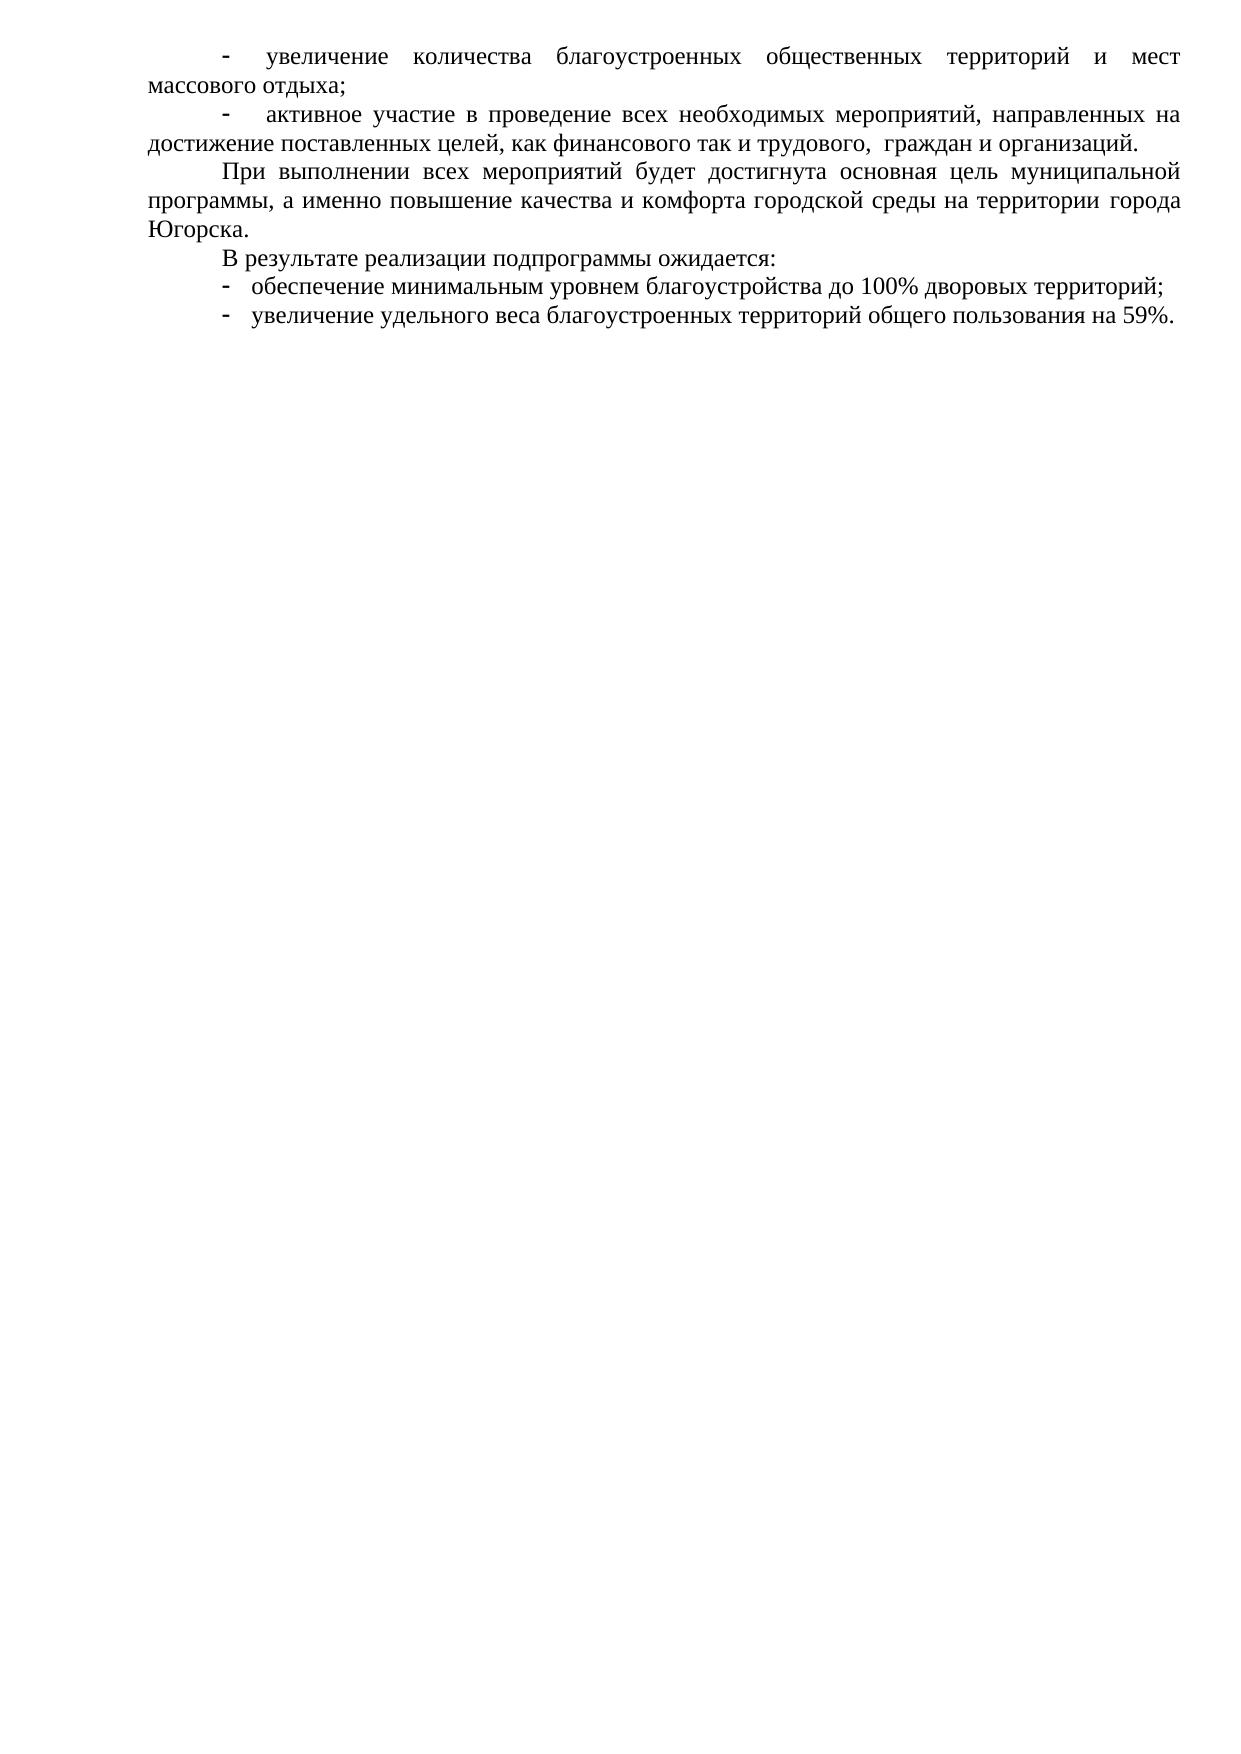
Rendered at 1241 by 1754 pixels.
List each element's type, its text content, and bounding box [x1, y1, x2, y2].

list обеспечение минимальным уровнем благоустройства до 100% дворовых территорий; [148, 271, 1181, 300]
text В результате реализации подпрограммы ожидается: [148, 243, 1181, 271]
list увеличение количества благоустроенных общественных территорий и мест массового отдыха; [148, 41, 1181, 99]
list активное участие в проведение всех необходимых мероприятий, направленных на достижение поставленных целей, как финансового так и трудового, граждан и организаций. [148, 99, 1181, 156]
text При выполнении всех мероприятий будет достигнута основная цель муниципальной программы, а именно повышение качества и комфорта городской среды на территории города Югорска. [148, 156, 1181, 243]
list увеличение удельного веса благоустроенных территорий общего пользования на 59%. [148, 300, 1181, 329]
